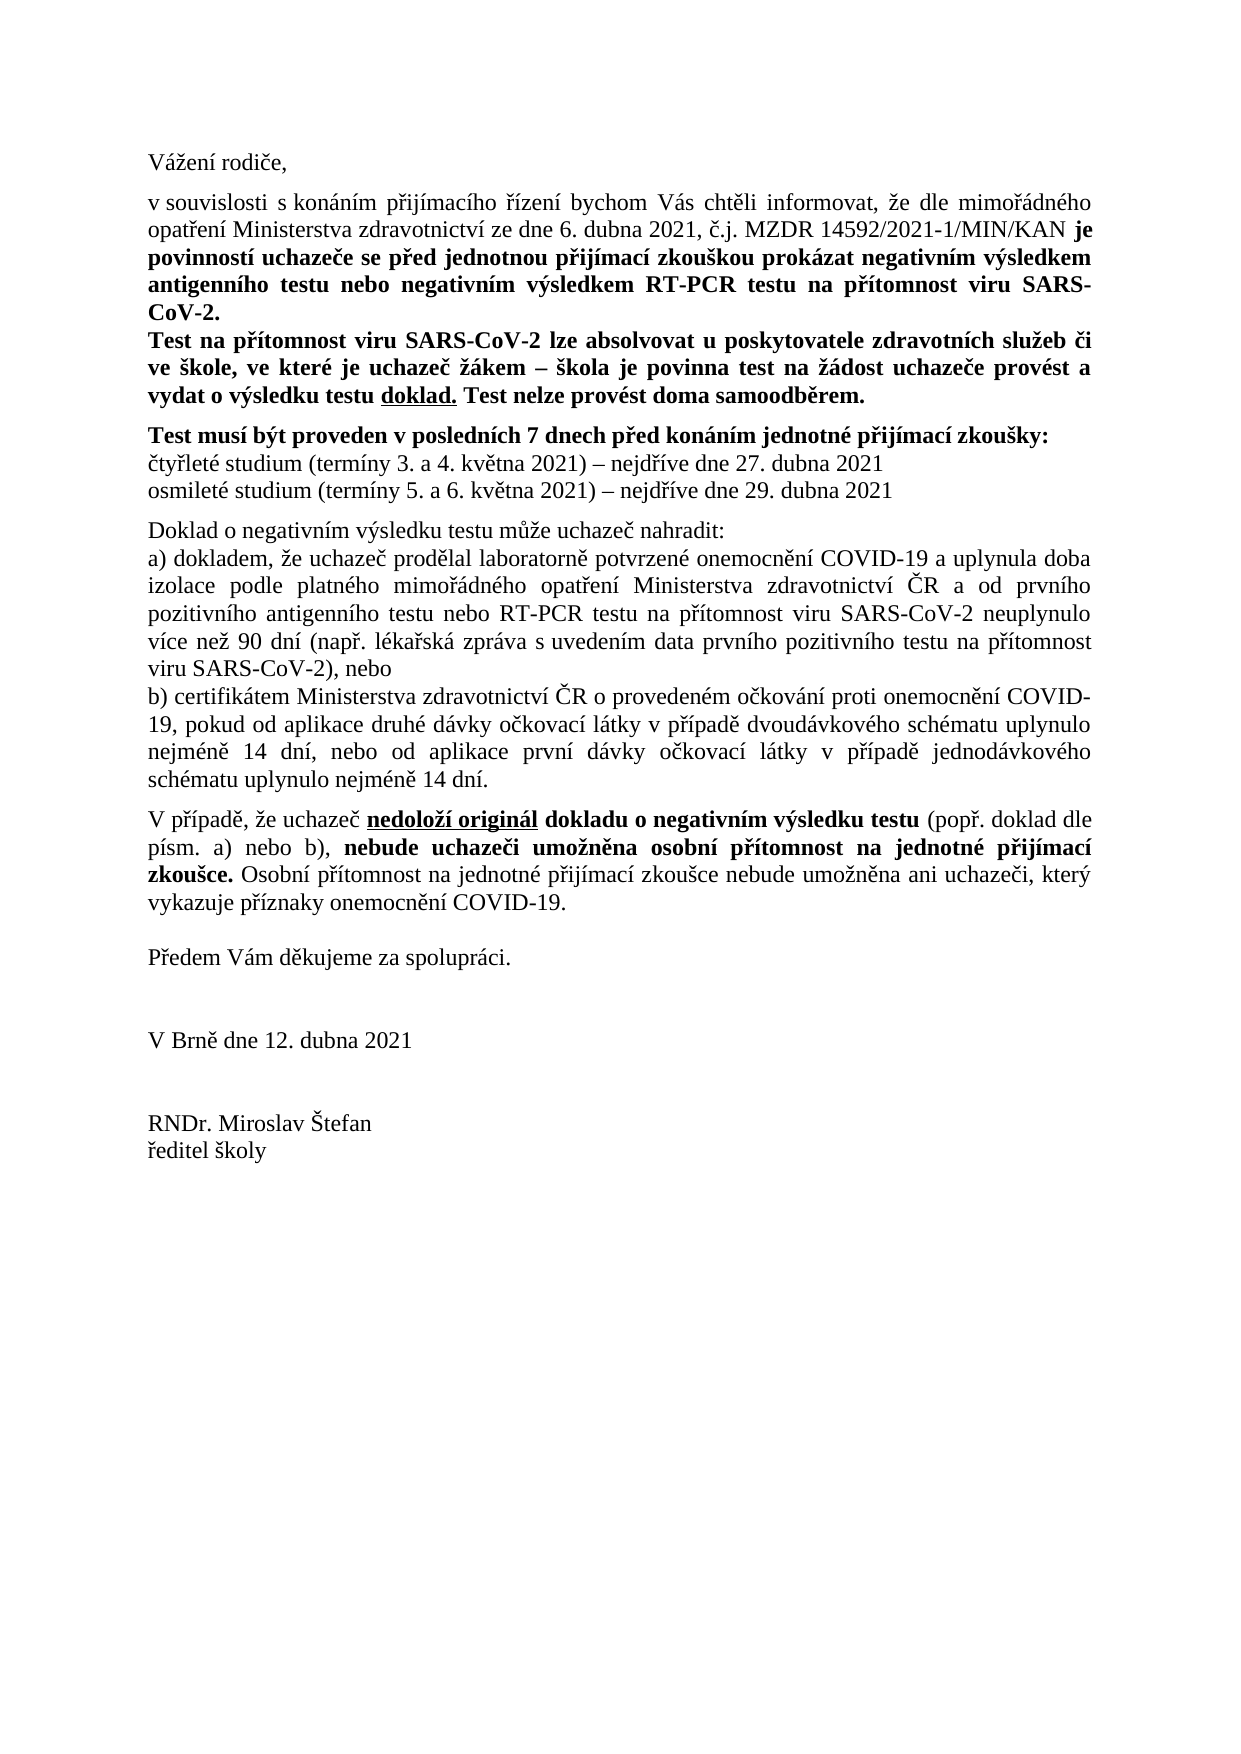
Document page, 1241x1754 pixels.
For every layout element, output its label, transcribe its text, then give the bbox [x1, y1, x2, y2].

text Předem Vám děkujeme za spolupráci. [148, 943, 1093, 971]
text RNDr. Miroslav Štefan [148, 1108, 1093, 1136]
text b) certifikátem Ministerstva zdravotnictví ČR o provedeném očkování proti onemocnění COVID-19, pokud od aplikace druhé dávky očkovací látky v případě dvoudávkového schématu uplynulo nejméně 14 dní, nebo od aplikace první dávky očkovací látky v případě jednodávkového schématu uplynulo nejméně 14 dní. [148, 682, 1093, 792]
text a) dokladem, že uchazeč prodělal laboratorně potvrzené onemocnění COVID-19 a uplynula doba izolace podle platného mimořádného opatření Ministerstva zdravotnictví ČR a od prvního pozitivního antigenního testu nebo RT-PCR testu na přítomnost viru SARS-CoV-2 neuplynulo více než 90 dní (např. lékařská zpráva s uvedením data prvního pozitivního testu na přítomnost viru SARS-CoV-2), nebo [148, 544, 1093, 682]
text Test na přítomnost viru SARS-CoV-2 lze absolvovat u poskytovatele zdravotních služeb či ve škole, ve které je uchazeč žákem – škola je povinna test na žádost uchazeče provést a vydat o výsledku testu doklad. Test nelze provést doma samoodběrem. [148, 326, 1093, 408]
text V Brně dne 12. dubna 2021 [148, 1026, 1093, 1053]
text V případě, že uchazeč nedoloží originál dokladu o negativním výsledku testu (popř. doklad dle písm. a) nebo b), nebude uchazeči umožněna osobní přítomnost na jednotné přijímací zkoušce. Osobní přítomnost na jednotné přijímací zkoušce nebude umožněna ani uchazeči, který vykazuje příznaky onemocnění COVID-19. [148, 805, 1093, 915]
text Doklad o negativním výsledku testu může uchazeč nahradit: [148, 516, 1093, 544]
text osmileté studium (termíny 5. a 6. května 2021) – nejdříve dne 29. dubna 2021 [148, 476, 1093, 504]
text Test musí být proveden v posledních 7 dnech před konáním jednotné přijímací zkoušky: [148, 421, 1093, 449]
text Vážení rodiče, [148, 148, 1093, 175]
text ředitel školy [148, 1136, 1093, 1164]
text v souvislosti s konáním přijímacího řízení bychom Vás chtěli informovat, že dle mimořádného opatření Ministerstva zdravotnictví ze dne 6. dubna 2021, č.j. MZDR 14592/2021-1/MIN/KAN je povinností uchazeče se před jednotnou přijímací zkouškou prokázat negativním výsledkem antigenního testu nebo negativním výsledkem RT-PCR testu na přítomnost viru SARS-CoV-2. [148, 188, 1093, 326]
text čtyřleté studium (termíny 3. a 4. května 2021) – nejdříve dne 27. dubna 2021 [148, 449, 1093, 476]
